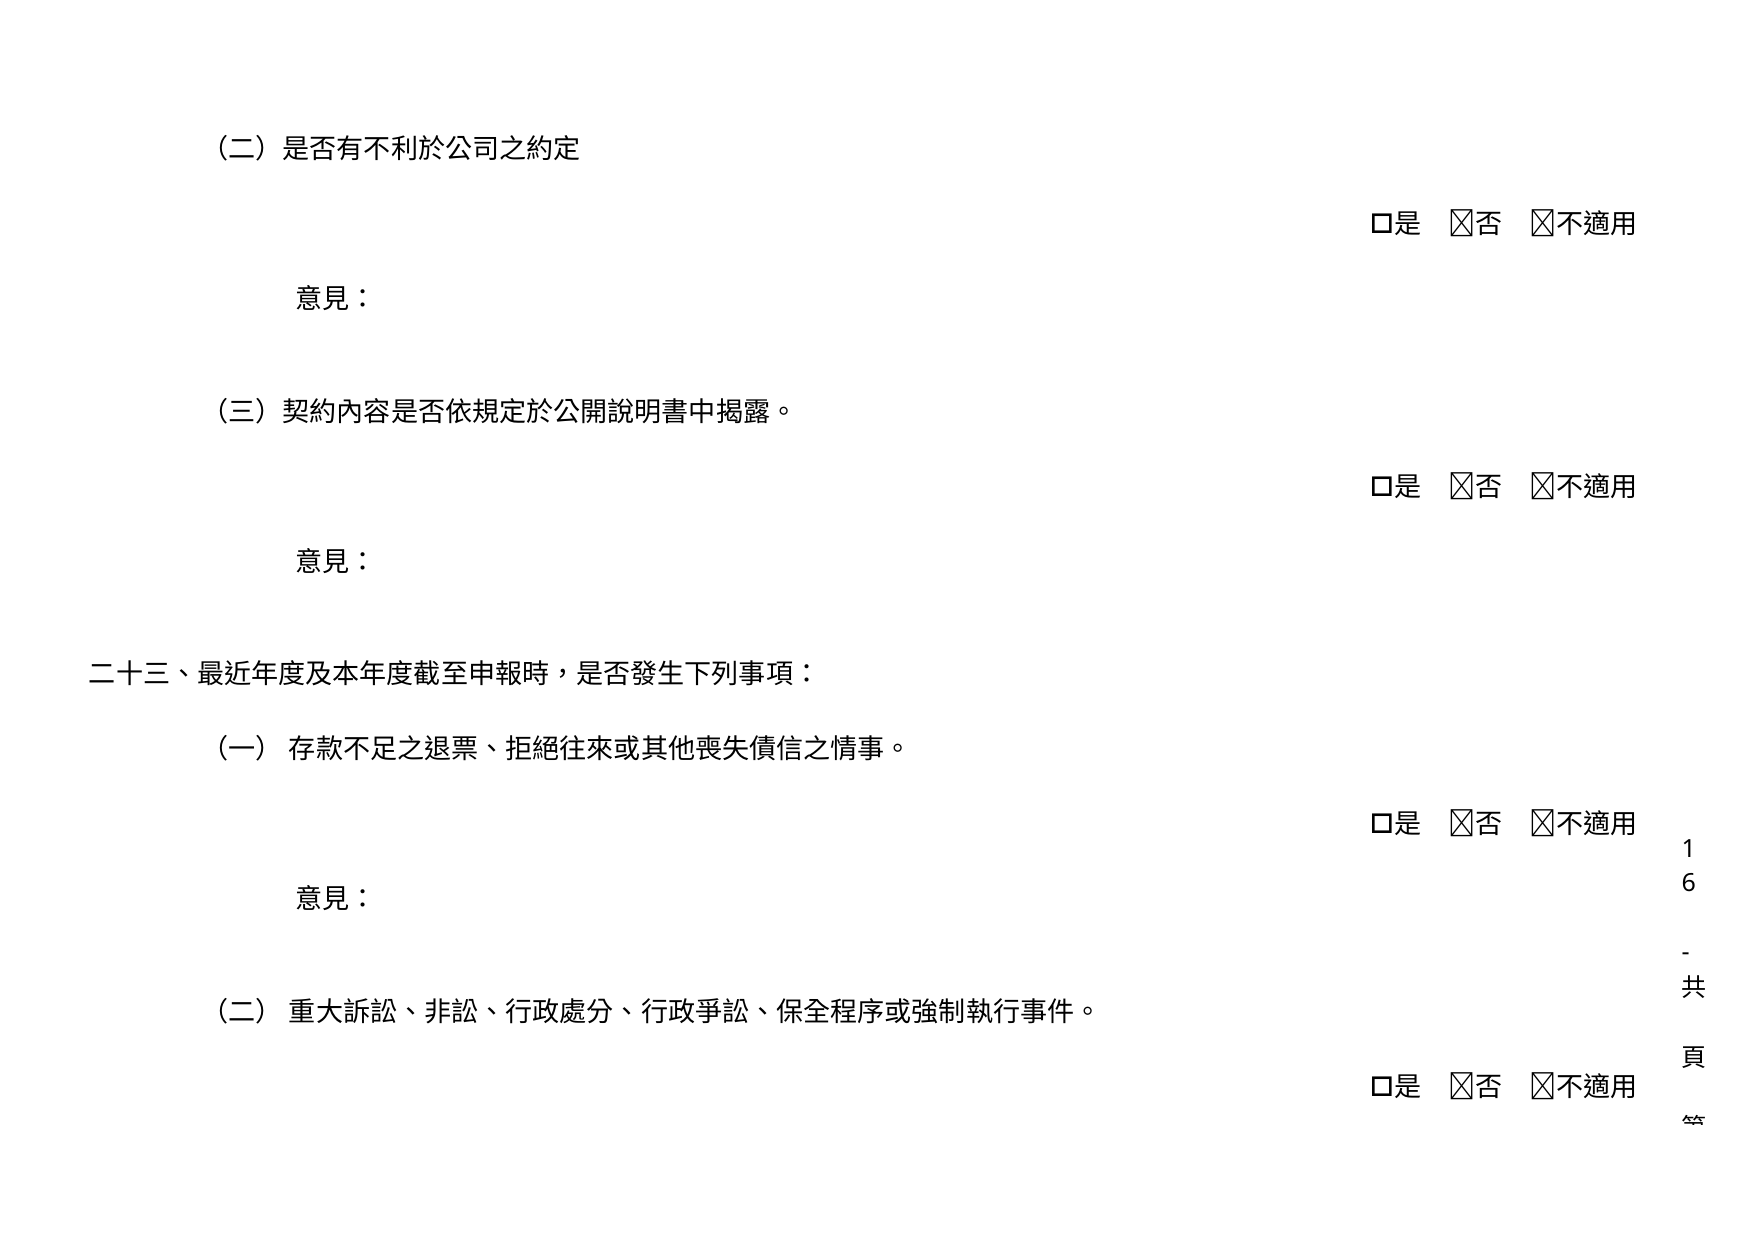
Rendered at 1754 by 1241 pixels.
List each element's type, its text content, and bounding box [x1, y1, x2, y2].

text 是 否 不適用 [89, 447, 1638, 522]
text 是 否 不適用 [89, 1047, 1638, 1122]
list 重大訴訟、非訟、行政處分、行政爭訟、保全程序或強制執行事件。 [201, 972, 1295, 1047]
text 意見： [171, 522, 1295, 597]
text （二）是否有不利於公司之約定 [176, 109, 1295, 184]
text （三）契約內容是否依規定於公開說明書中揭露。 [176, 372, 1295, 447]
text 意見： [171, 259, 1295, 334]
text 二十三、最近年度及本年度截至申報時，是否發生下列事項： [64, 634, 1295, 709]
text 意見： [171, 859, 1295, 934]
text 是 否 不適用 [89, 784, 1638, 859]
text 是 否 不適用 [89, 184, 1638, 259]
list 存款不足之退票、拒絕往來或其他喪失債信之情事。 [201, 709, 1295, 784]
